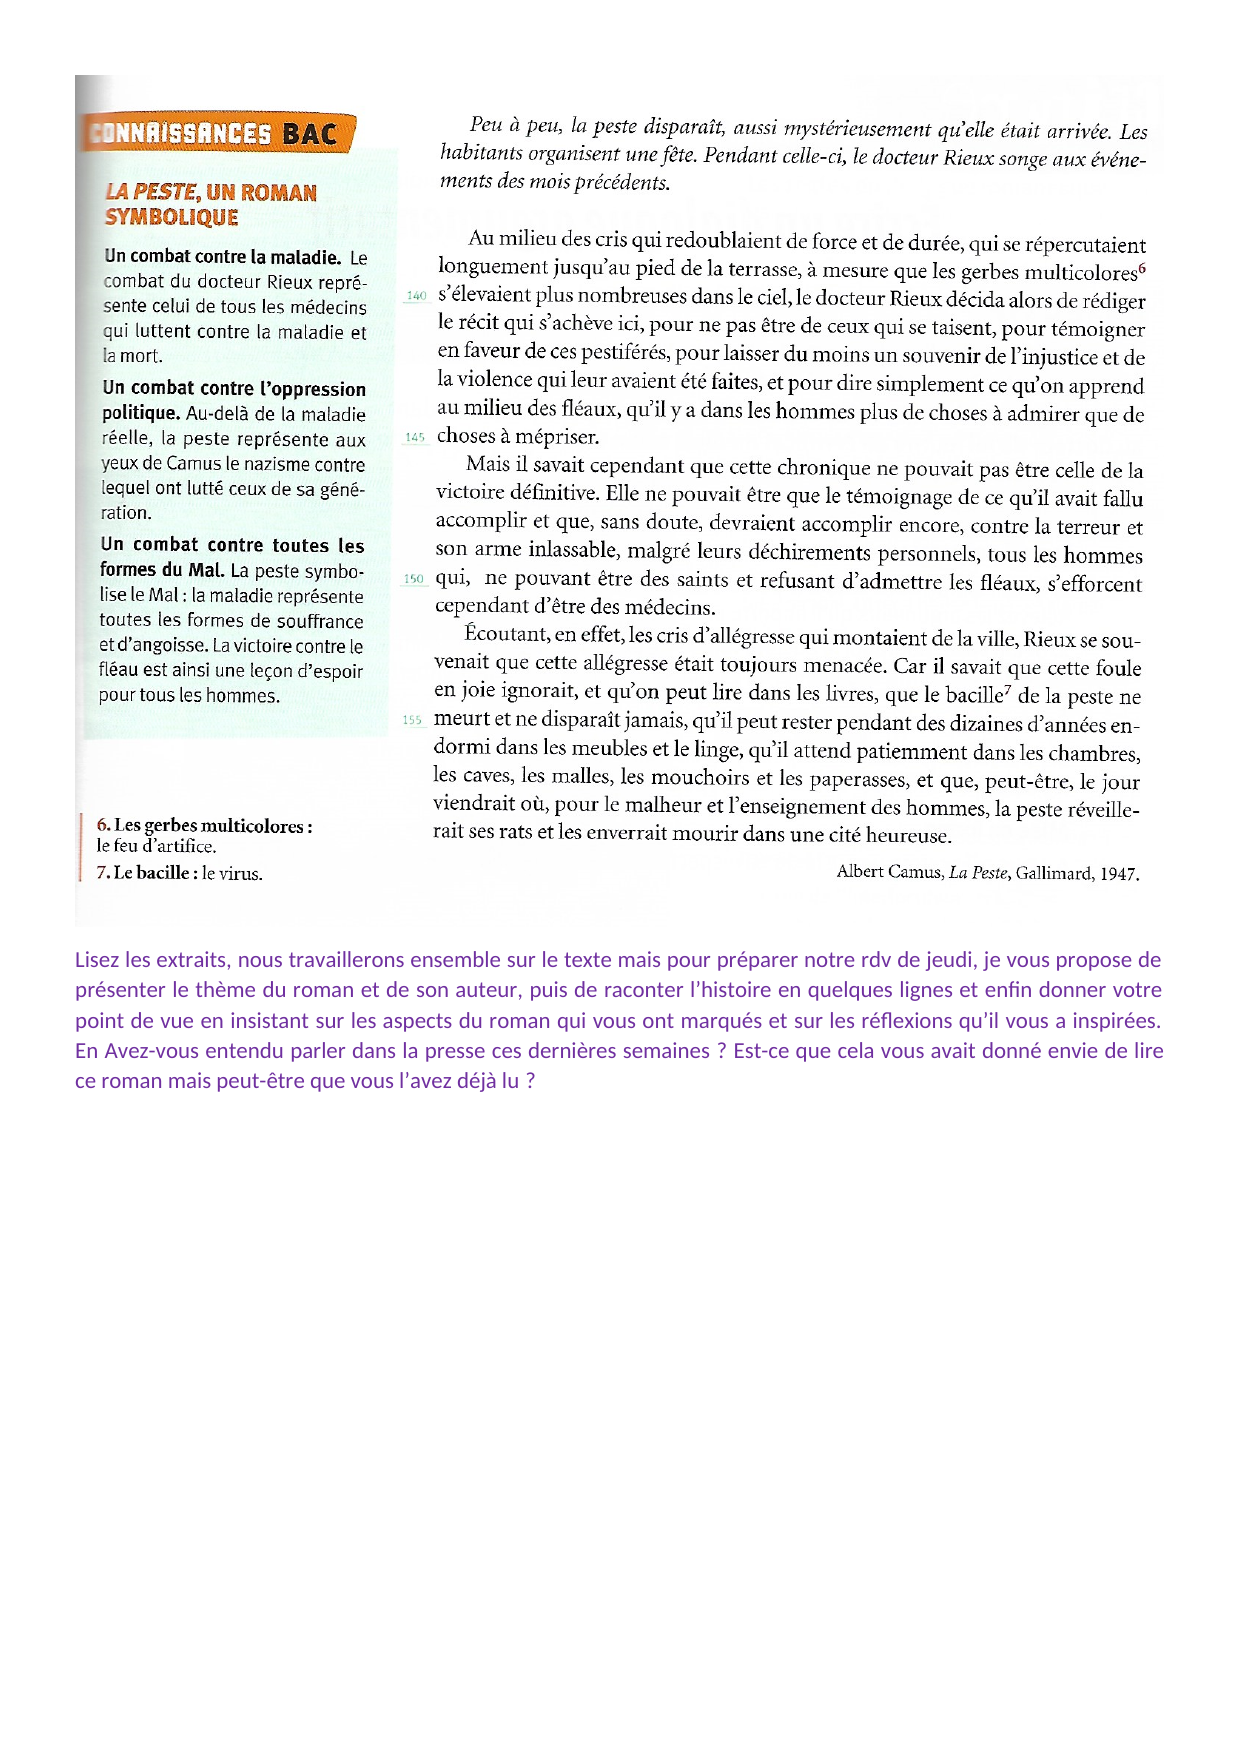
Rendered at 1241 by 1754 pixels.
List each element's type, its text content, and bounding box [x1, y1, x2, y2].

picture [75, 75, 1164, 927]
text Lisez les extraits, nous travaillerons ensemble sur le texte mais pour préparer notre rdv de jeudi, je vous propose de présenter le thème du roman et de son auteur, puis de raconter l’histoire en quelques lignes et enfin donner votre point de vue en insistant sur les aspects du roman qui vous ont marqués et sur les réflexions qu’il vous a inspirées. En Avez-vous entendu parler dans la presse ces dernières semaines ? Est-ce que cela vous avait donné envie de lire ce roman mais peut-être que vous l’avez déjà lu ? [75, 945, 1165, 1094]
